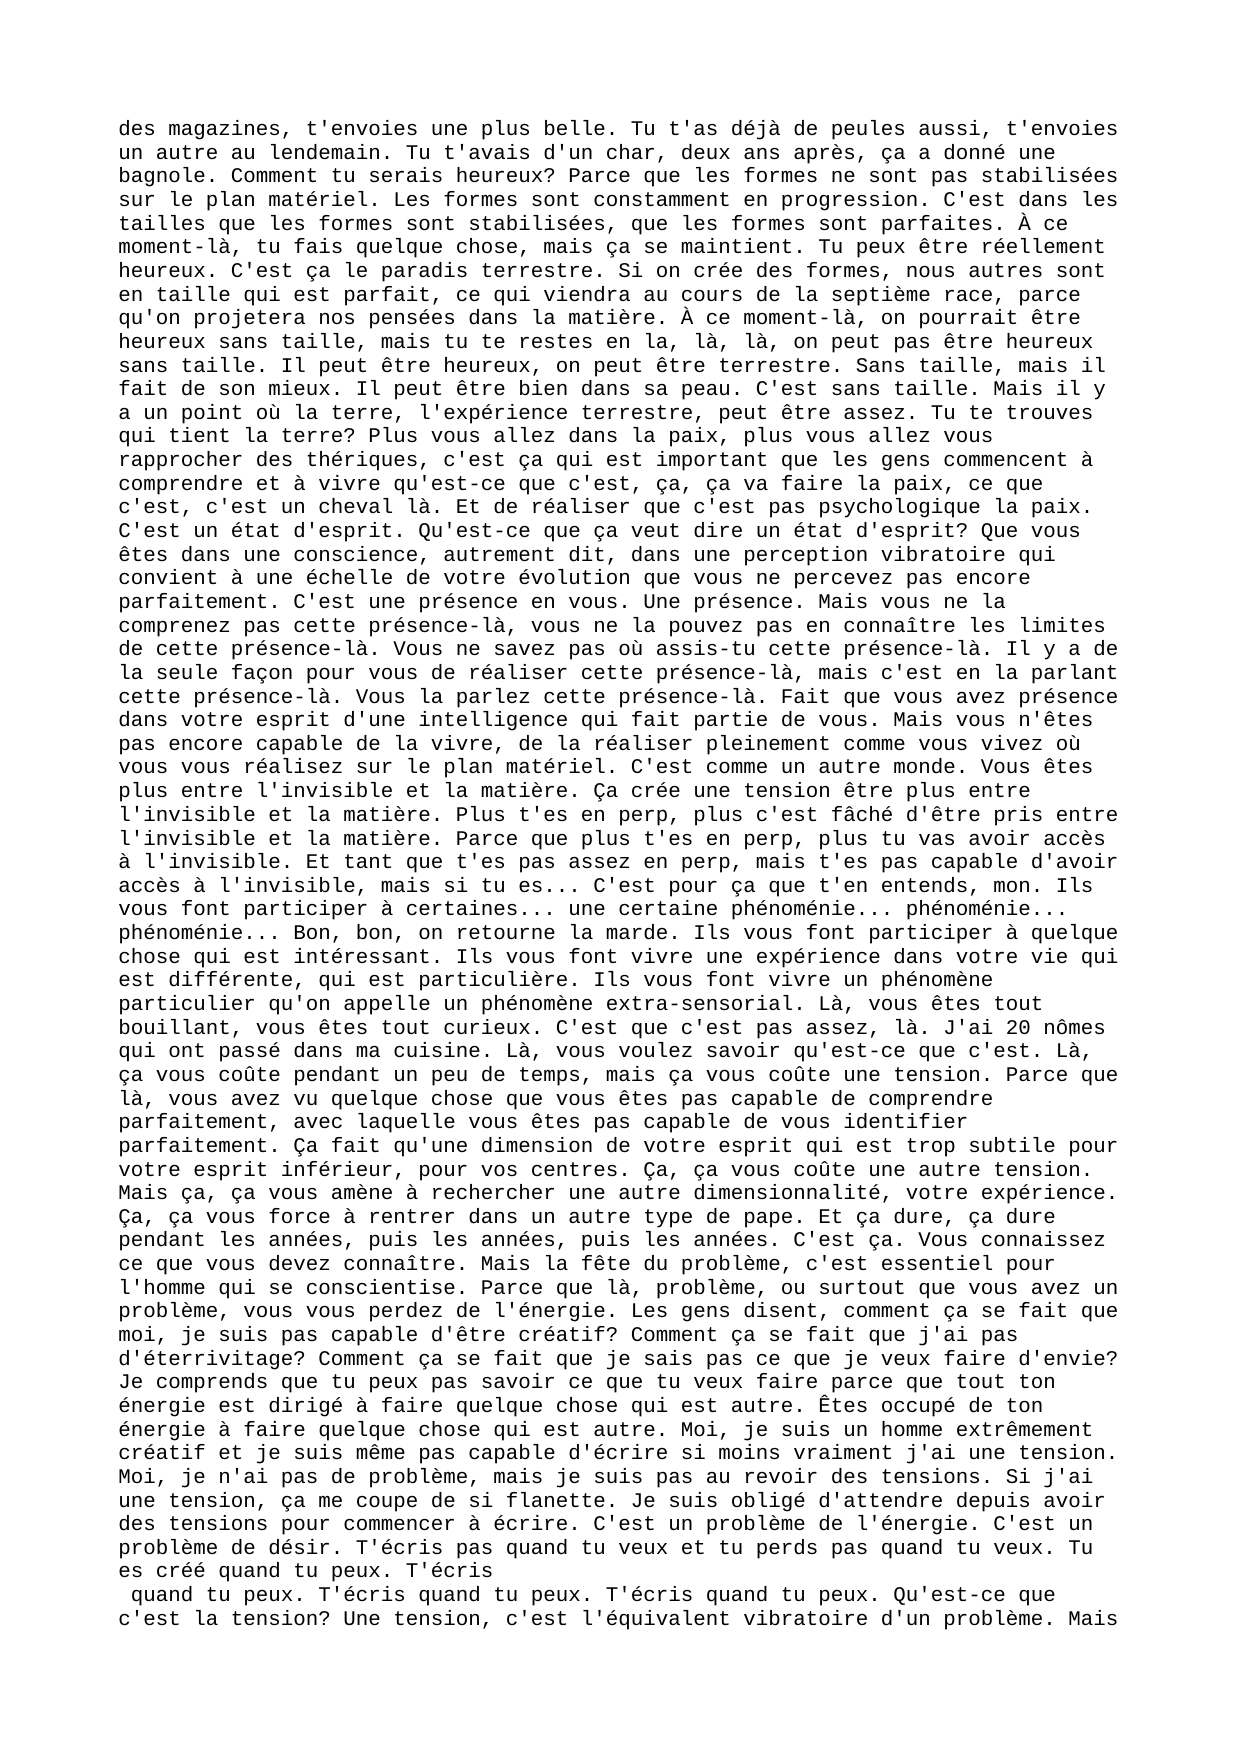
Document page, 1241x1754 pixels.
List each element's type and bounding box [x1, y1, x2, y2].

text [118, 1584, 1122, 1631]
text [118, 118, 1122, 1584]
